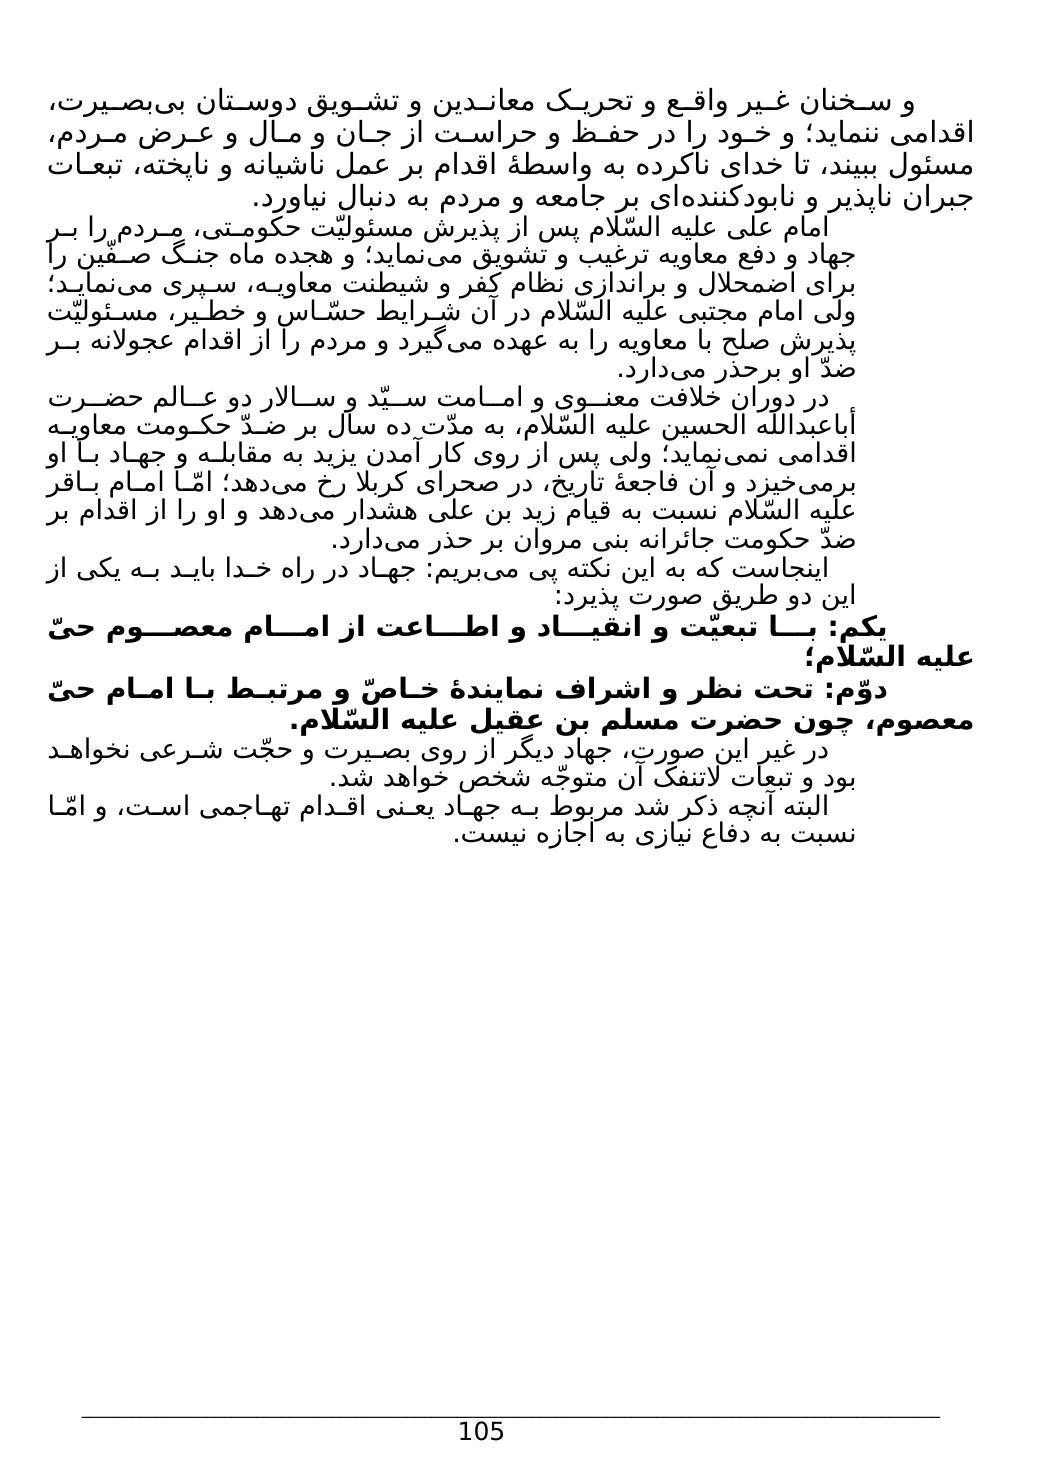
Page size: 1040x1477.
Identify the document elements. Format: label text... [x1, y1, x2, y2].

text در غیر این صورت، جهاد دیگر از روی بصیرت و حجّت شرعی نخواهد بود و تبعات لاتنفک آن متوجّه شخص خواهد شد. [47, 736, 857, 792]
text در دوران خلافت معنوی و امامت سیّد و سالار دو عالم حضرت أباعبدالله الحسین علیه السّلام، به مدّت ده سال بر ضدّ حکومت معاویه اقدامی نمی‌نماید؛ ولی پس از روی کار آمدن یزید به مقابله و جهاد با او برمی‌خیزد و آن فاجعۀ تاریخ، در صحرای کربلا رخ می‌دهد؛ امّا امام باقر علیه السّلام نسبت به قیام زید بن علی هشدار می‌دهد و او را از اقدام بر ضدّ حکومت جائرانه بنی مروان بر حذر می‌دارد. [47, 384, 857, 554]
text یکم: با تبعیّت و انقیاد و اطاعت از امام معصوم حیّ علیه السّلام؛ [47, 611, 975, 673]
text اینجاست که به این نکته پی می‌بریم: جهاد در راه خدا باید به یکی از این دو طریق صورت پذیرد: [47, 554, 857, 611]
text و سخنان غیر واقع و تحریک معاندین و تشویق دوستان بی‌بصیرت، اقدامی ننماید؛ و خود را در حفظ و حراست از جان و مال و عرض مردم، مسئول ببیند، تا خدای ناکرده به واسطۀ اقدام بر عمل ناشیانه و ناپخته، تبعات جبران ناپذیر و نابودکننده‌ای بر جامعه و مردم به دنبال نیاورد. [47, 84, 975, 213]
text دوّم: تحت نظر و اشراف نمایندۀ خاصّ و مرتبط با امام حیّ معصوم، چون حضرت مسلم بن عقیل علیه السّلام. [47, 673, 975, 736]
text البته آنچه ذکر شد مربوط به جهاد یعنی اقدام تهاجمی است، و امّا نسبت به دفاع نیازی به اجازه نیست. [47, 792, 857, 849]
text امام علی علیه السّلام پس از پذیرش مسئولیّت حکومتی، مردم را بر جهاد و دفع معاویه ترغیب و تشویق می‌نماید؛ و هجده ماه جنگ صفّین را برای اضمحلال و براندازی نظام کفر و شیطنت معاویه، سپری می‌نماید؛ ولی امام مجتبی علیه السّلام در آن شرایط حسّاس و خطیر، مسئولیّت پذیرش صلح با معاویه را به عهده می‌گیرد و مردم را از اقدام عجولانه بر ضدّ او برحذر می‌دارد. [47, 213, 857, 384]
